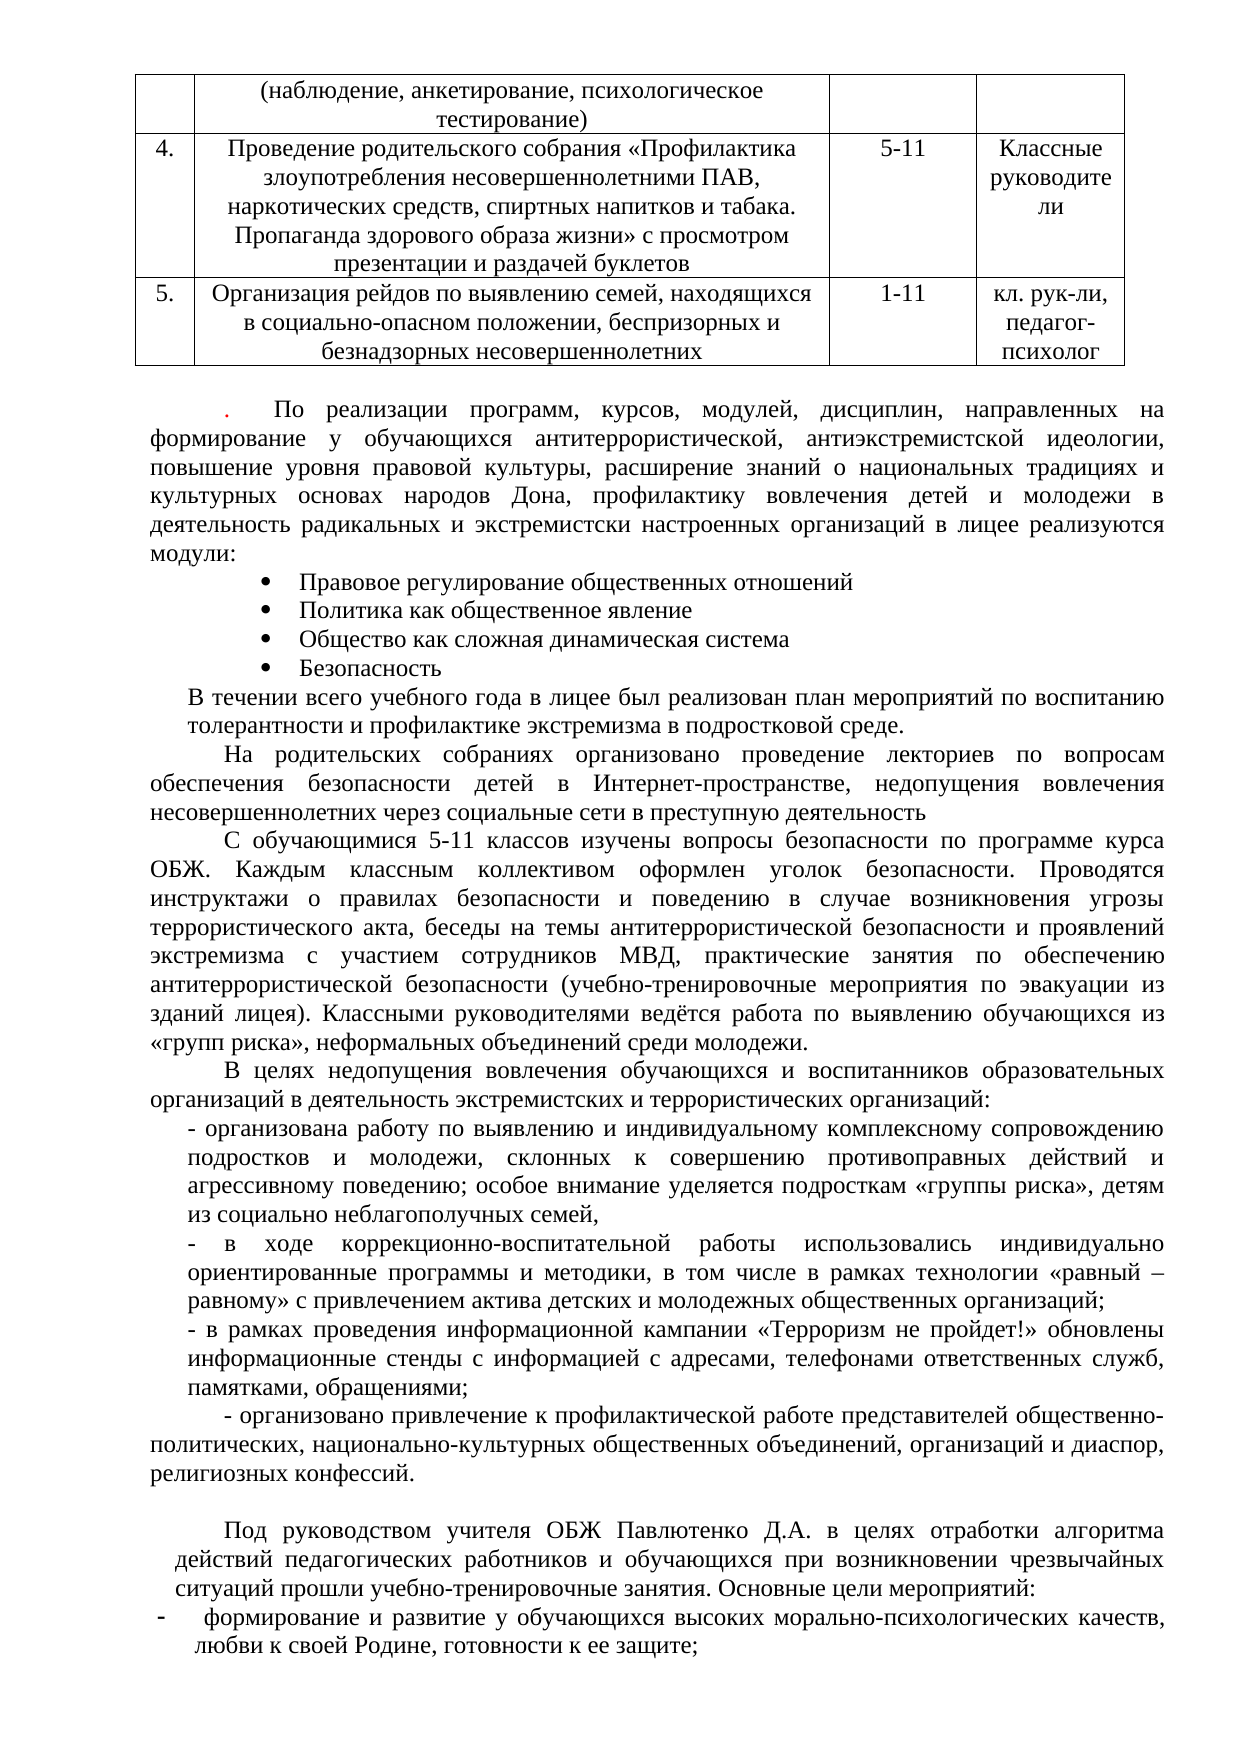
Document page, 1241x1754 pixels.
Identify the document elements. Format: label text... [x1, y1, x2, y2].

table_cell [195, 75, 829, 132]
text . По реализации программ, курсов, модулей, дисциплин, направленных на формирование у обучающихся антитеррористической, антиэкстремистской идеологии, повышение уровня правовой культуры, расширение знаний о национальных традициях и культурных основах народов Дона, профилактику вовлечения детей и молодежи в деятельность радикальных и экстремистски настроенных организаций в лицее реализуются модули: [150, 394, 1165, 567]
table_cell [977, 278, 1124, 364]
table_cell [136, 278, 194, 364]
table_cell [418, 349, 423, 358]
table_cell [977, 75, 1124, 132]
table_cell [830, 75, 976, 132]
text - в ходе коррекционно-воспитательной работы использовались индивидуально ориентированные программы и методики, в том числе в рамках технологии «равный – равному» с привлечением актива детских и молодежных общественных организаций; [187, 1228, 1165, 1314]
list Правовое регулирование общественных отношений [261, 567, 1165, 596]
text На родительских собраниях организовано проведение лекториев по вопросам обеспечения безопасности детей в Интернет-пространстве, недопущения вовлечения несовершеннолетних через социальные сети в преступную деятельность [150, 739, 1165, 826]
text - в рамках проведения информационной кампании «Терроризм не пройдет!» обновлены информационные стенды с информацией с адресами, телефонами ответственных служб, памятками, обращениями; [187, 1314, 1165, 1401]
text В течении всего учебного года в лицее был реализован план мероприятий по воспитанию толерантности и профилактике экстремизма в подростковой среде. [187, 682, 1165, 739]
text С обучающимися 5-11 классов изучены вопросы безопасности по программе курса ОБЖ. Каждым классным коллективом оформлен уголок безопасности. Проводятся инструктажи о правилах безопасности и поведению в случае возникновения угрозы террористического акта, беседы на темы антитеррористической безопасности и проявлений экстремизма с участием сотрудников МВД, практические занятия по обеспечению антитеррористической безопасности (учебно-тренировочные мероприятия по эвакуации из зданий лицея). Классными руководителями ведётся работа по выявлению обучающихся из «групп риска», неформальных объединений среди молодежи. [150, 826, 1165, 1056]
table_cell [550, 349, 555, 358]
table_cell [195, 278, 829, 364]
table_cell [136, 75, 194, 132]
list Политика как общественное явление [261, 596, 1165, 624]
list Безопасность [261, 653, 1165, 682]
text - организовано привлечение к профилактической работе представителей общественно-политических, национально-культурных общественных объединений, организаций и диаспор, религиозных конфессий. [150, 1401, 1165, 1487]
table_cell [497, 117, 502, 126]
list Общество как сложная динамическая система [261, 624, 1165, 653]
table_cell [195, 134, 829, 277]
text - организована работу по выявлению и индивидуальному комплексному сопровождению подростков и молодежи, склонных к совершению противоправных действий и агрессивному поведению; особое внимание уделяется подросткам «группы риска», детям из социально неблагополучных семей, [187, 1113, 1165, 1228]
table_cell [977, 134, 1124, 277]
list формирование и развитие у обучающихся высоких морально-психологических качеств, любви к своей Родине, готовности к ее защите; [157, 1602, 1165, 1659]
text В целях недопущения вовлечения обучающихся и воспитанников образовательных организаций в деятельность экстремистских и террористических организаций: [150, 1056, 1165, 1113]
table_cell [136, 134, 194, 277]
text Под руководством учителя ОБЖ Павлютенко Д.А. в целях отработки алгоритма действий педагогических работников и обучающихся при возникновении чрезвычайных ситуаций прошли учебно-тренировочные занятия. Основные цели мероприятий: [175, 1516, 1165, 1602]
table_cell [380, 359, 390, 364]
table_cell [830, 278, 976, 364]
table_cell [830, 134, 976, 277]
